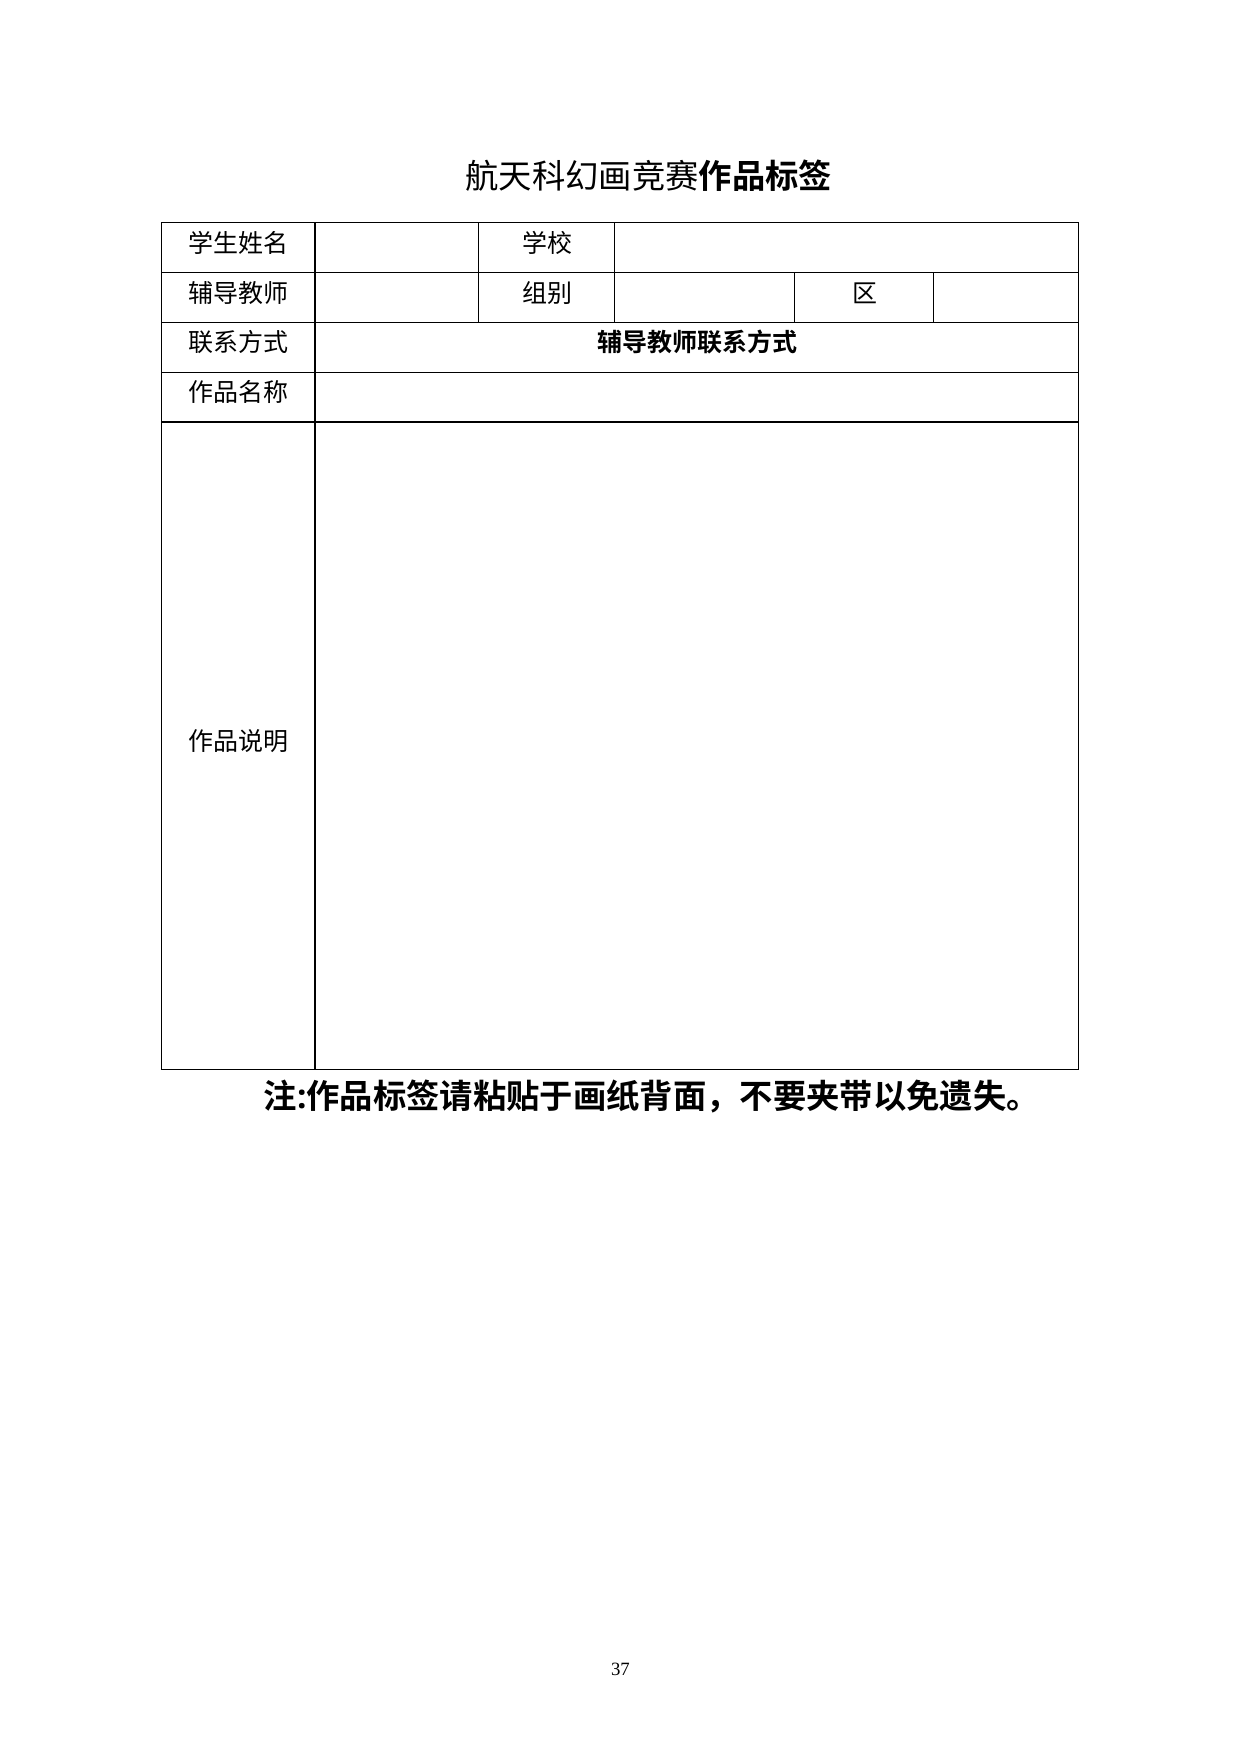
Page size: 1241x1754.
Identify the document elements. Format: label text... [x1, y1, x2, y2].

table_header [615, 223, 1078, 272]
table_cell 作品名称 [162, 373, 314, 421]
table_cell 组别 [479, 273, 614, 322]
table_cell 辅导教师 [162, 273, 314, 322]
table_cell 联系方式 [162, 323, 314, 372]
text 注:作品标签请粘贴于画纸背面，不要夹带以免遗失。 [187, 1070, 1053, 1119]
table_cell [615, 273, 794, 322]
table_header [316, 223, 478, 272]
table_cell 作品说明 [162, 423, 314, 1069]
table_header 学校 [479, 223, 614, 272]
table_cell 区 [795, 273, 933, 322]
text 航天科幻画竞赛作品标签 [187, 150, 1053, 198]
table_header 学生姓名 [162, 223, 314, 272]
table_cell [316, 423, 1078, 1069]
table_cell [934, 273, 1078, 322]
table_cell 辅导教师联系方式 [316, 323, 1078, 372]
table_cell [316, 373, 1078, 421]
table_cell [316, 273, 478, 322]
